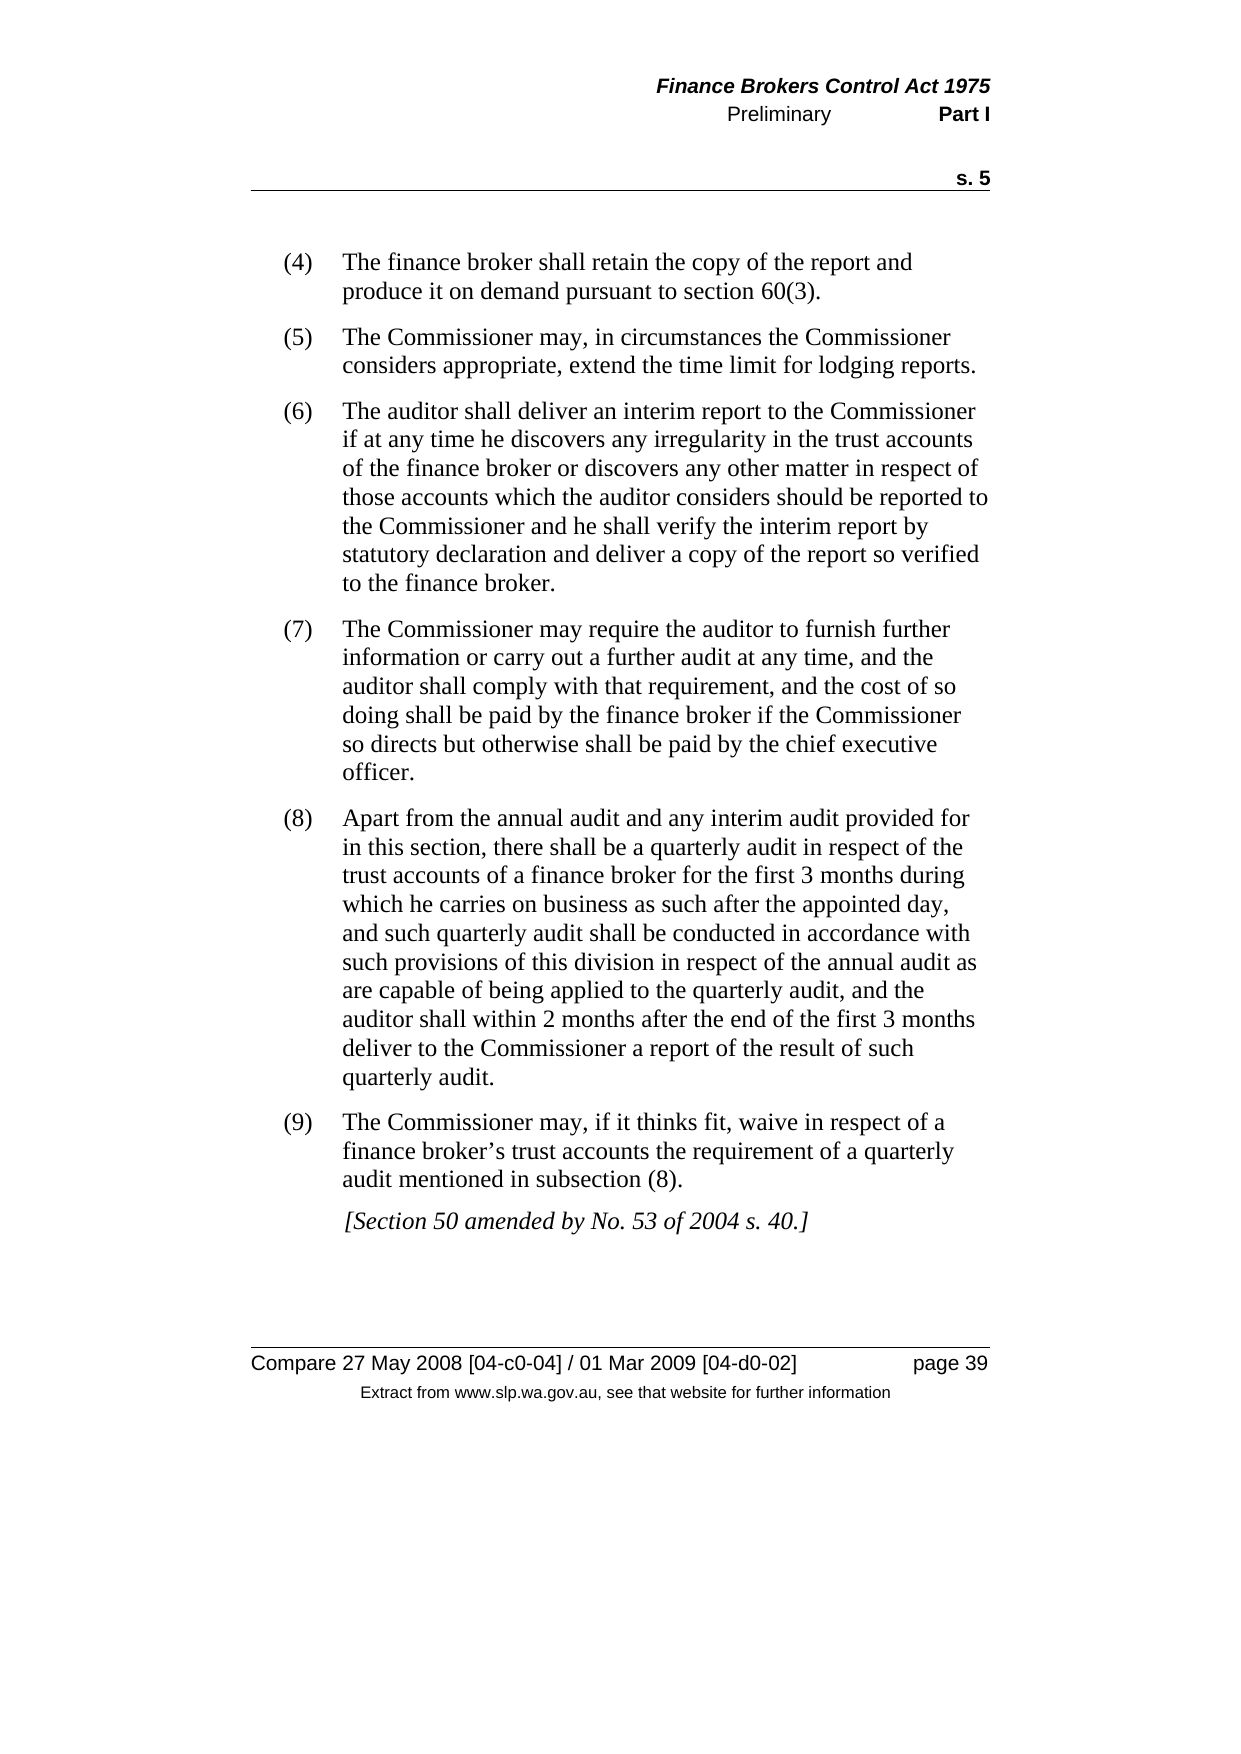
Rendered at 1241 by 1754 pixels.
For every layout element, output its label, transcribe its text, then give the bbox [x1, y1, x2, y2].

text (5) The Commissioner may, in circumstances the Commissioner considers appropriate, extend the time limit for lodging reports. [251, 322, 990, 379]
text (7) The Commissioner may require the auditor to furnish further information or carry out a further audit at any time, and the auditor shall comply with that requirement, and the cost of so doing shall be paid by the finance broker if the Commissioner so directs but otherwise shall be paid by the chief executive officer. [251, 614, 990, 786]
text (4) The finance broker shall retain the copy of the report and produce it on demand pursuant to section 60(3). [251, 247, 990, 305]
text (6) The auditor shall deliver an interim report to the Commissioner if at any time he discovers any irregularity in the trust accounts of the finance broker or discovers any other matter in respect of those accounts which the auditor considers should be reported to the Commissioner and he shall verify the interim report by statutory declaration and deliver a copy of the report so verified to the finance broker. [251, 396, 990, 597]
text (8) Apart from the annual audit and any interim audit provided for in this section, there shall be a quarterly audit in respect of the trust accounts of a finance broker for the first 3 months during which he carries on business as such after the appointed day, and such quarterly audit shall be conducted in accordance with such provisions of this division in respect of the annual audit as are capable of being applied to the quarterly audit, and the auditor shall within 2 months after the end of the first 3 months deliver to the Commissioner a report of the result of such quarterly audit. [251, 803, 990, 1090]
text (9) The Commissioner may, if it thinks fit, waive in respect of a finance broker’s trust accounts the requirement of a quarterly audit mentioned in subsection (8). [251, 1107, 990, 1193]
text [Section 50 amended by No. 53 of 2004 s. 40.] [251, 1206, 990, 1234]
